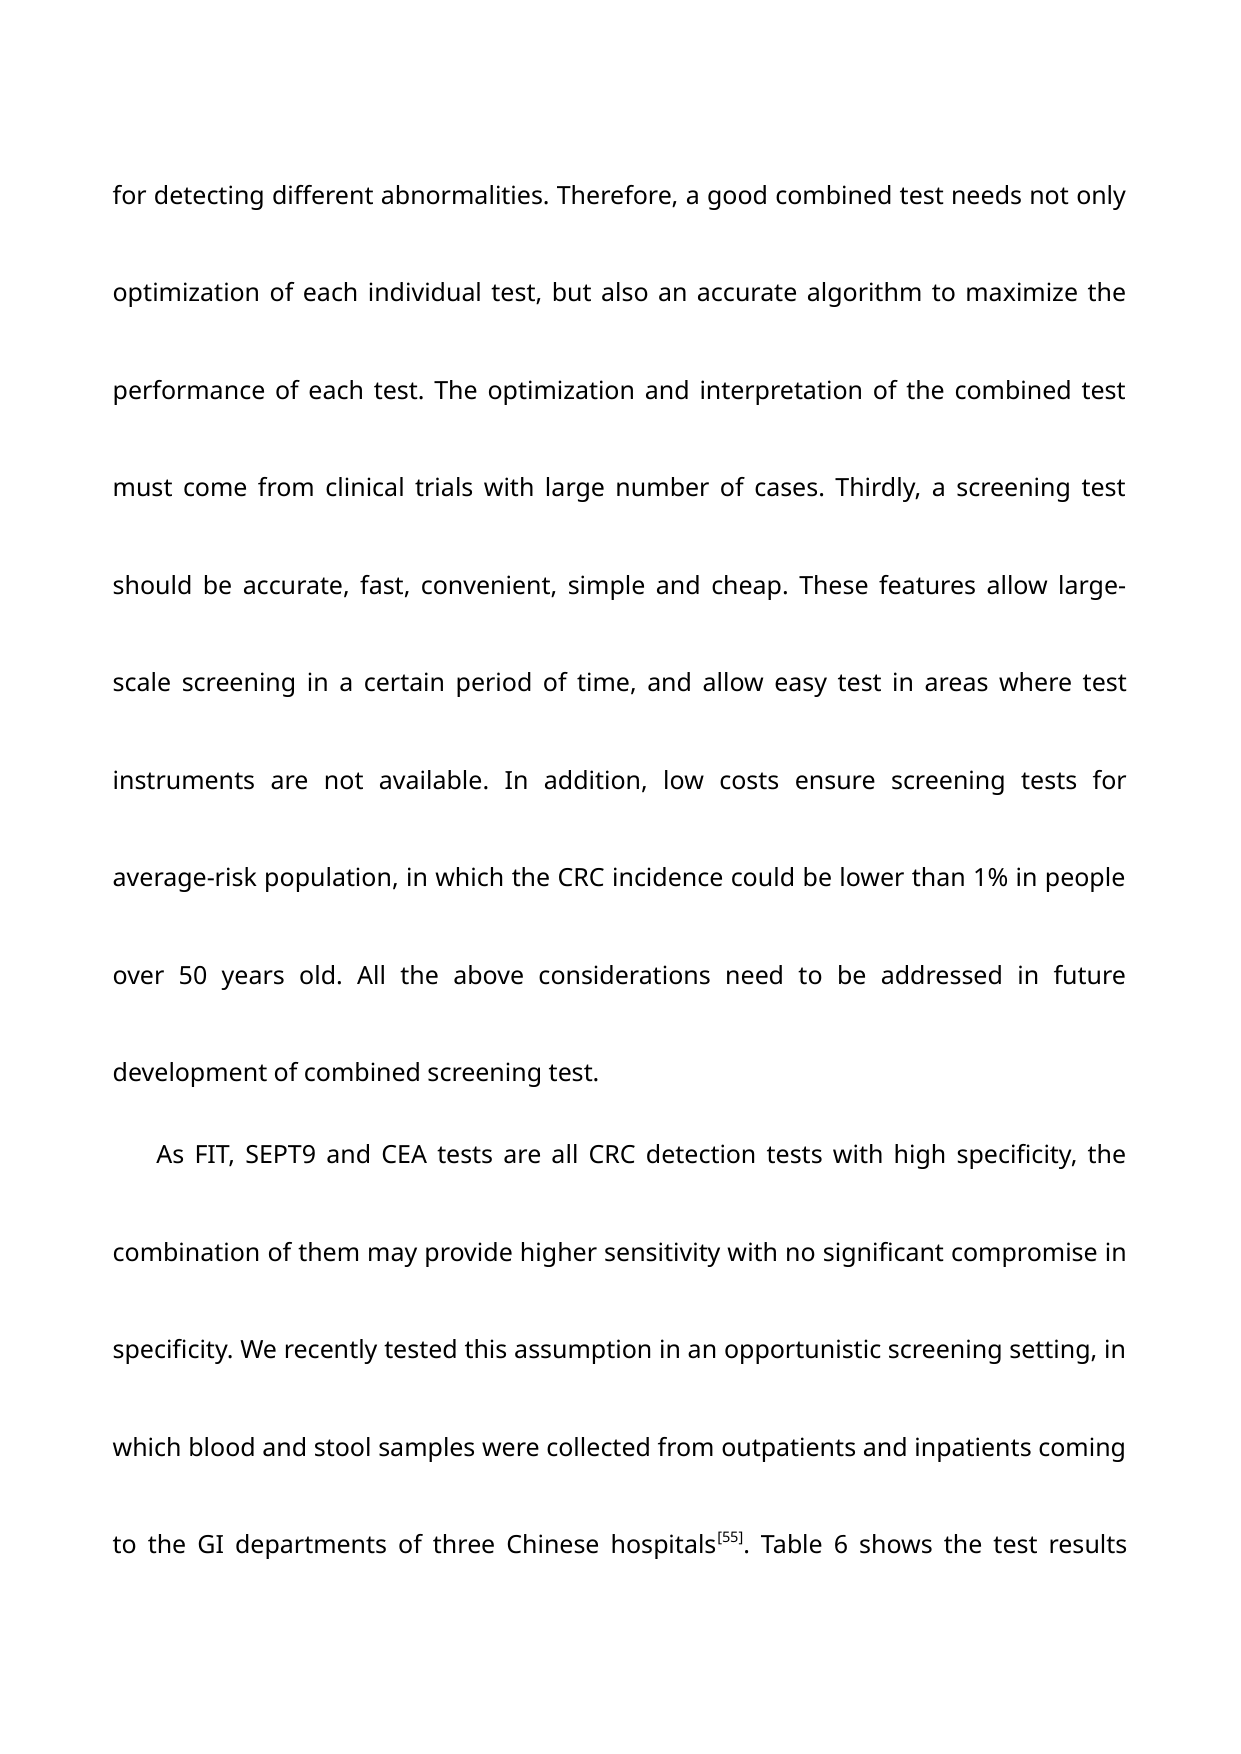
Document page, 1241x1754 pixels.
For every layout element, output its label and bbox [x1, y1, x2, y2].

text [112, 1121, 1128, 1576]
text [112, 162, 1128, 1104]
